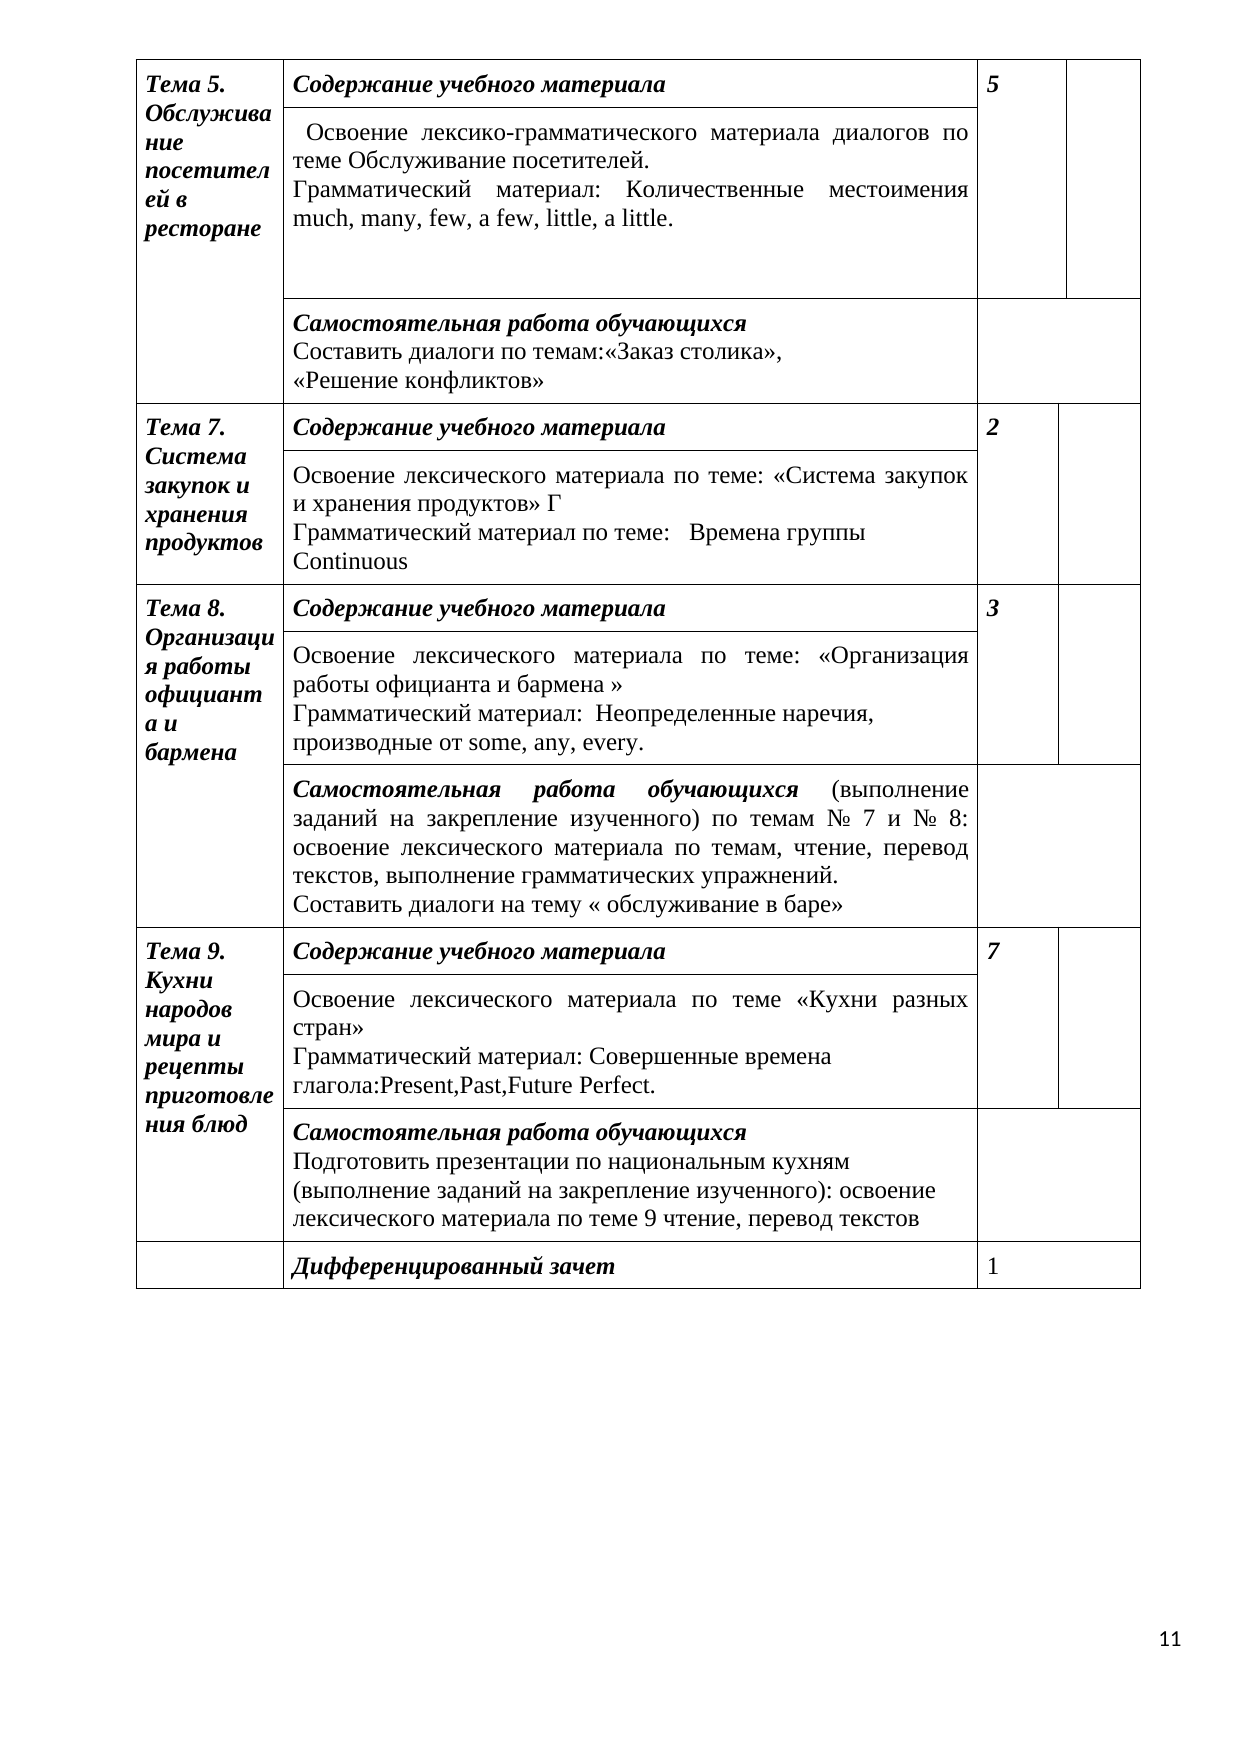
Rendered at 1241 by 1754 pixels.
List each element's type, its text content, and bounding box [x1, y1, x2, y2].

table_cell Тема 7. Система закупок и хранения продуктов [137, 404, 283, 583]
table_cell [1067, 60, 1140, 298]
table_cell [978, 1109, 1140, 1241]
table_cell Освоение лексико-грамматического материала диалогов по теме Обслуживание посетителей. Грамматический материал: Количественные местоимения much, many, few, a few, little, a little. [284, 108, 977, 298]
table_cell 1 [978, 1242, 1140, 1288]
table_cell Дифференцированный зачет [284, 1242, 977, 1288]
table_cell [1059, 928, 1140, 1107]
table_cell Самостоятельная работа обучающихся Составить диалоги по темам:«Заказ столика», «Решение конфликтов» [284, 299, 977, 403]
table_cell 7 [978, 928, 1058, 1107]
table_cell 3 [978, 585, 1058, 764]
table_cell Освоение лексического материала по теме: «Организация работы официанта и бармена » Грамматический материал: Неопределенные наречия, производные от some, any, every. [284, 632, 977, 764]
table_cell Содержание учебного материала [284, 404, 977, 450]
table_cell 2 [978, 404, 1058, 583]
table_cell Тема 8. Организация работы официанта и бармена [137, 585, 283, 927]
table_cell Содержание учебного материала [284, 60, 977, 107]
table_cell [1059, 404, 1140, 583]
table_cell Самостоятельная работа обучающихся Подготовить презентации по национальным кухням (выполнение заданий на закрепление изученного): освоение лексического материала по теме 9 чтение, перевод текстов [284, 1109, 977, 1241]
table_cell [978, 299, 1140, 403]
table_cell [978, 765, 1140, 927]
table_cell [137, 1242, 283, 1288]
table_cell Содержание учебного материала [284, 585, 977, 631]
table_cell 5 [978, 60, 1066, 298]
table_cell Самостоятельная работа обучающихся (выполнение заданий на закрепление изученного) по темам № 7 и № 8: освоение лексического материала по темам, чтение, перевод текстов, выполнение грамматических упражнений. Составить диалоги на тему « обслуживание в баре» [284, 765, 977, 927]
table_cell Освоение лексического материала по теме: «Система закупок и хранения продуктов» Г Грамматический материал по теме: Времена группы Continuous [284, 451, 977, 583]
table_cell [1059, 585, 1140, 764]
table_cell Содержание учебного материала [284, 928, 977, 974]
table_cell Освоение лексического материала по теме «Кухни разных стран» Грамматический материал: Совершенные времена глагола:Present,Past,Future Perfect. [284, 975, 977, 1107]
table_cell Тема 5. Обслуживание посетителей в ресторане [137, 60, 283, 403]
table_cell Тема 9. Кухни народов мира и рецепты приготовления блюд [137, 928, 283, 1241]
